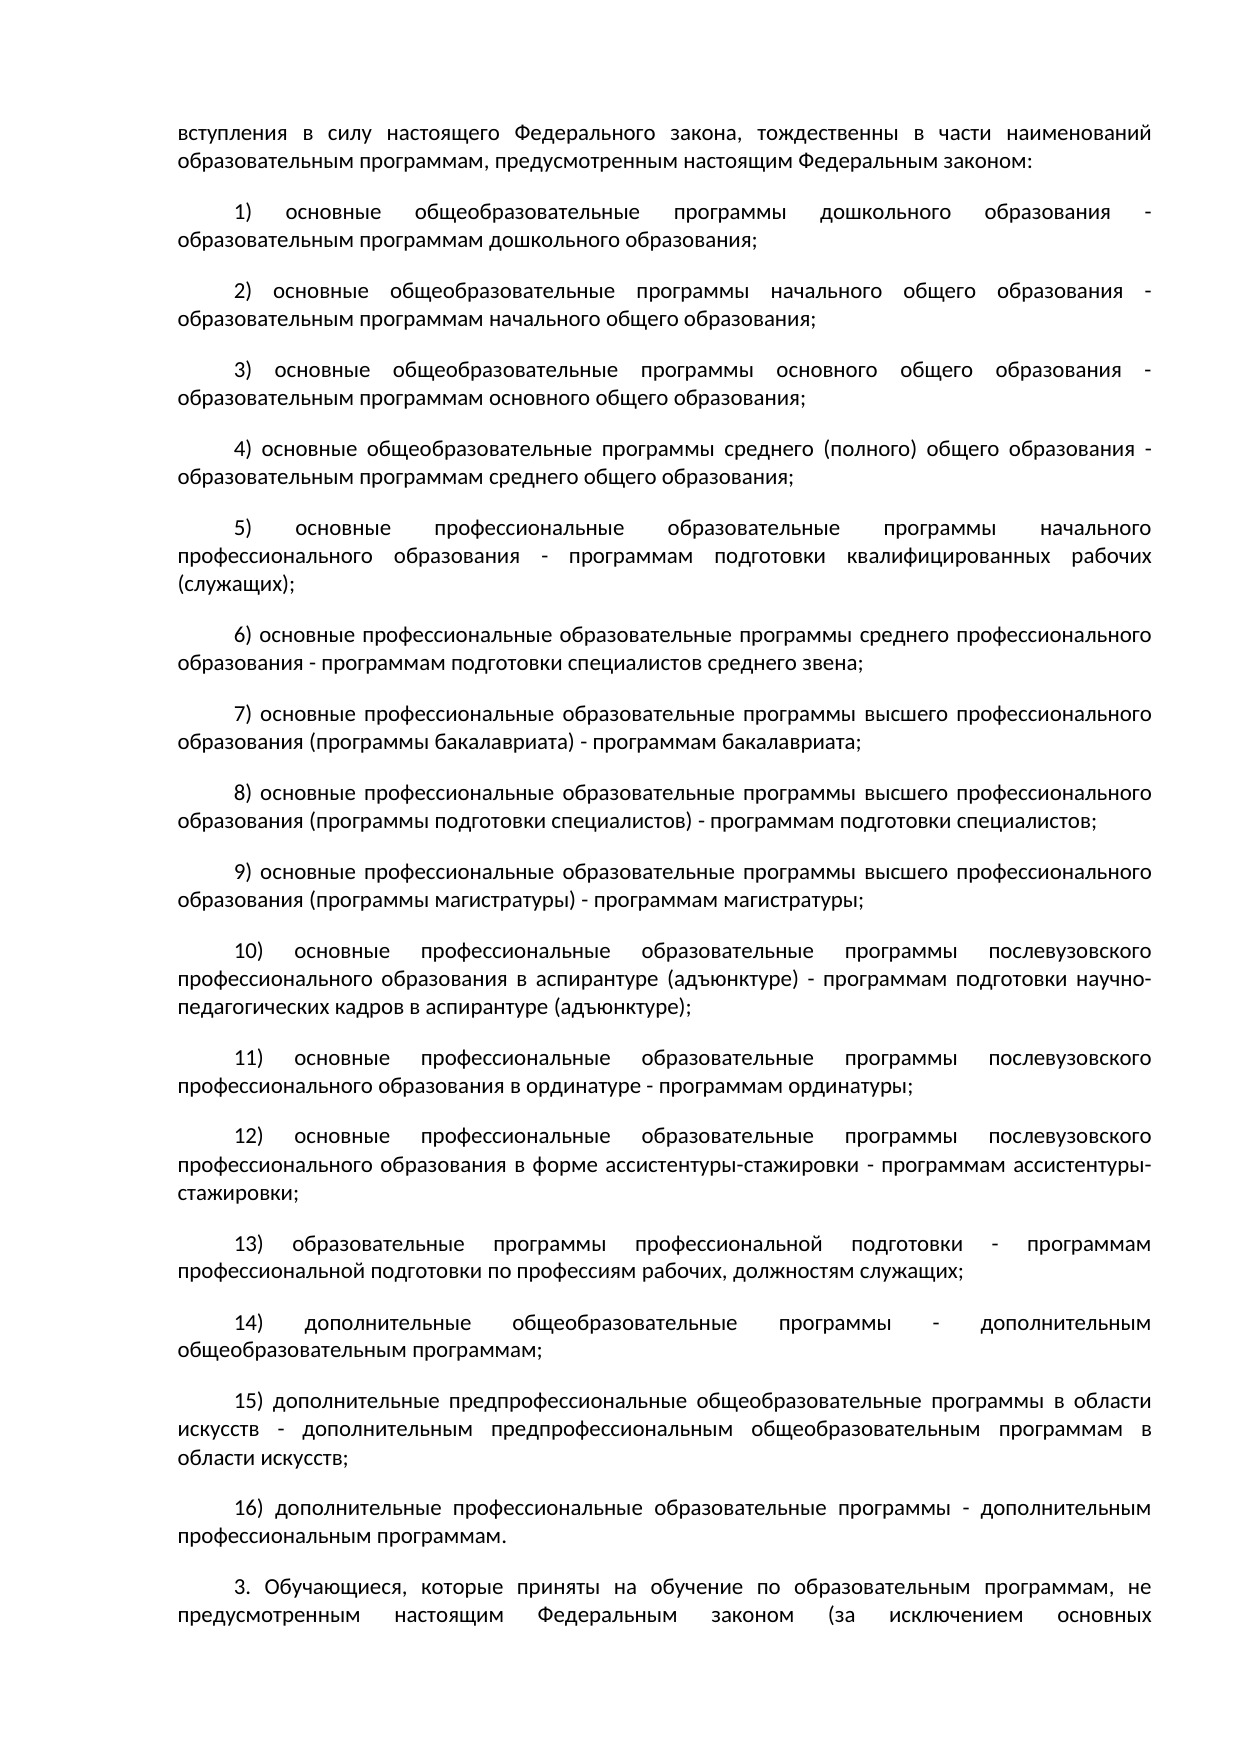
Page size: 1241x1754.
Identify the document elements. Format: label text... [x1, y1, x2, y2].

text 16) дополнительные профессиональные образовательные программы - дополнительным профессиональным программам. [177, 1493, 1152, 1549]
text 10) основные профессиональные образовательные программы послевузовского профессионального образования в аспирантуре (адъюнктуре) - программам подготовки научно-педагогических кадров в аспирантуре (адъюнктуре); [177, 936, 1152, 1020]
text 15) дополнительные предпрофессиональные общеобразовательные программы в области искусств - дополнительным предпрофессиональным общеобразовательным программам в области искусств; [177, 1387, 1152, 1471]
text 2) основные общеобразовательные программы начального общего образования - образовательным программам начального общего образования; [177, 276, 1152, 332]
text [177, 1572, 1152, 1628]
text 11) основные профессиональные образовательные программы послевузовского профессионального образования в ординатуре - программам ординатуры; [177, 1043, 1152, 1099]
text 12) основные профессиональные образовательные программы послевузовского профессионального образования в форме ассистентуры-стажировки - программам ассистентуры-стажировки; [177, 1122, 1152, 1206]
text 9) основные профессиональные образовательные программы высшего профессионального образования (программы магистратуры) - программам магистратуры; [177, 857, 1152, 913]
text 6) основные профессиональные образовательные программы среднего профессионального образования - программам подготовки специалистов среднего звена; [177, 620, 1152, 676]
text 14) дополнительные общеобразовательные программы - дополнительным общеобразовательным программам; [177, 1308, 1152, 1364]
text 4) основные общеобразовательные программы среднего (полного) общего образования - образовательным программам среднего общего образования; [177, 434, 1152, 490]
text 13) образовательные программы профессиональной подготовки - программам профессиональной подготовки по профессиям рабочих, должностям служащих; [177, 1229, 1152, 1285]
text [177, 118, 1152, 174]
text 3) основные общеобразовательные программы основного общего образования - образовательным программам основного общего образования; [177, 355, 1152, 411]
text 7) основные профессиональные образовательные программы высшего профессионального образования (программы бакалавриата) - программам бакалавриата; [177, 699, 1152, 755]
text 1) основные общеобразовательные программы дошкольного образования - образовательным программам дошкольного образования; [177, 197, 1152, 253]
text 5) основные профессиональные образовательные программы начального профессионального образования - программам подготовки квалифицированных рабочих (служащих); [177, 513, 1152, 597]
text 8) основные профессиональные образовательные программы высшего профессионального образования (программы подготовки специалистов) - программам подготовки специалистов; [177, 778, 1152, 834]
